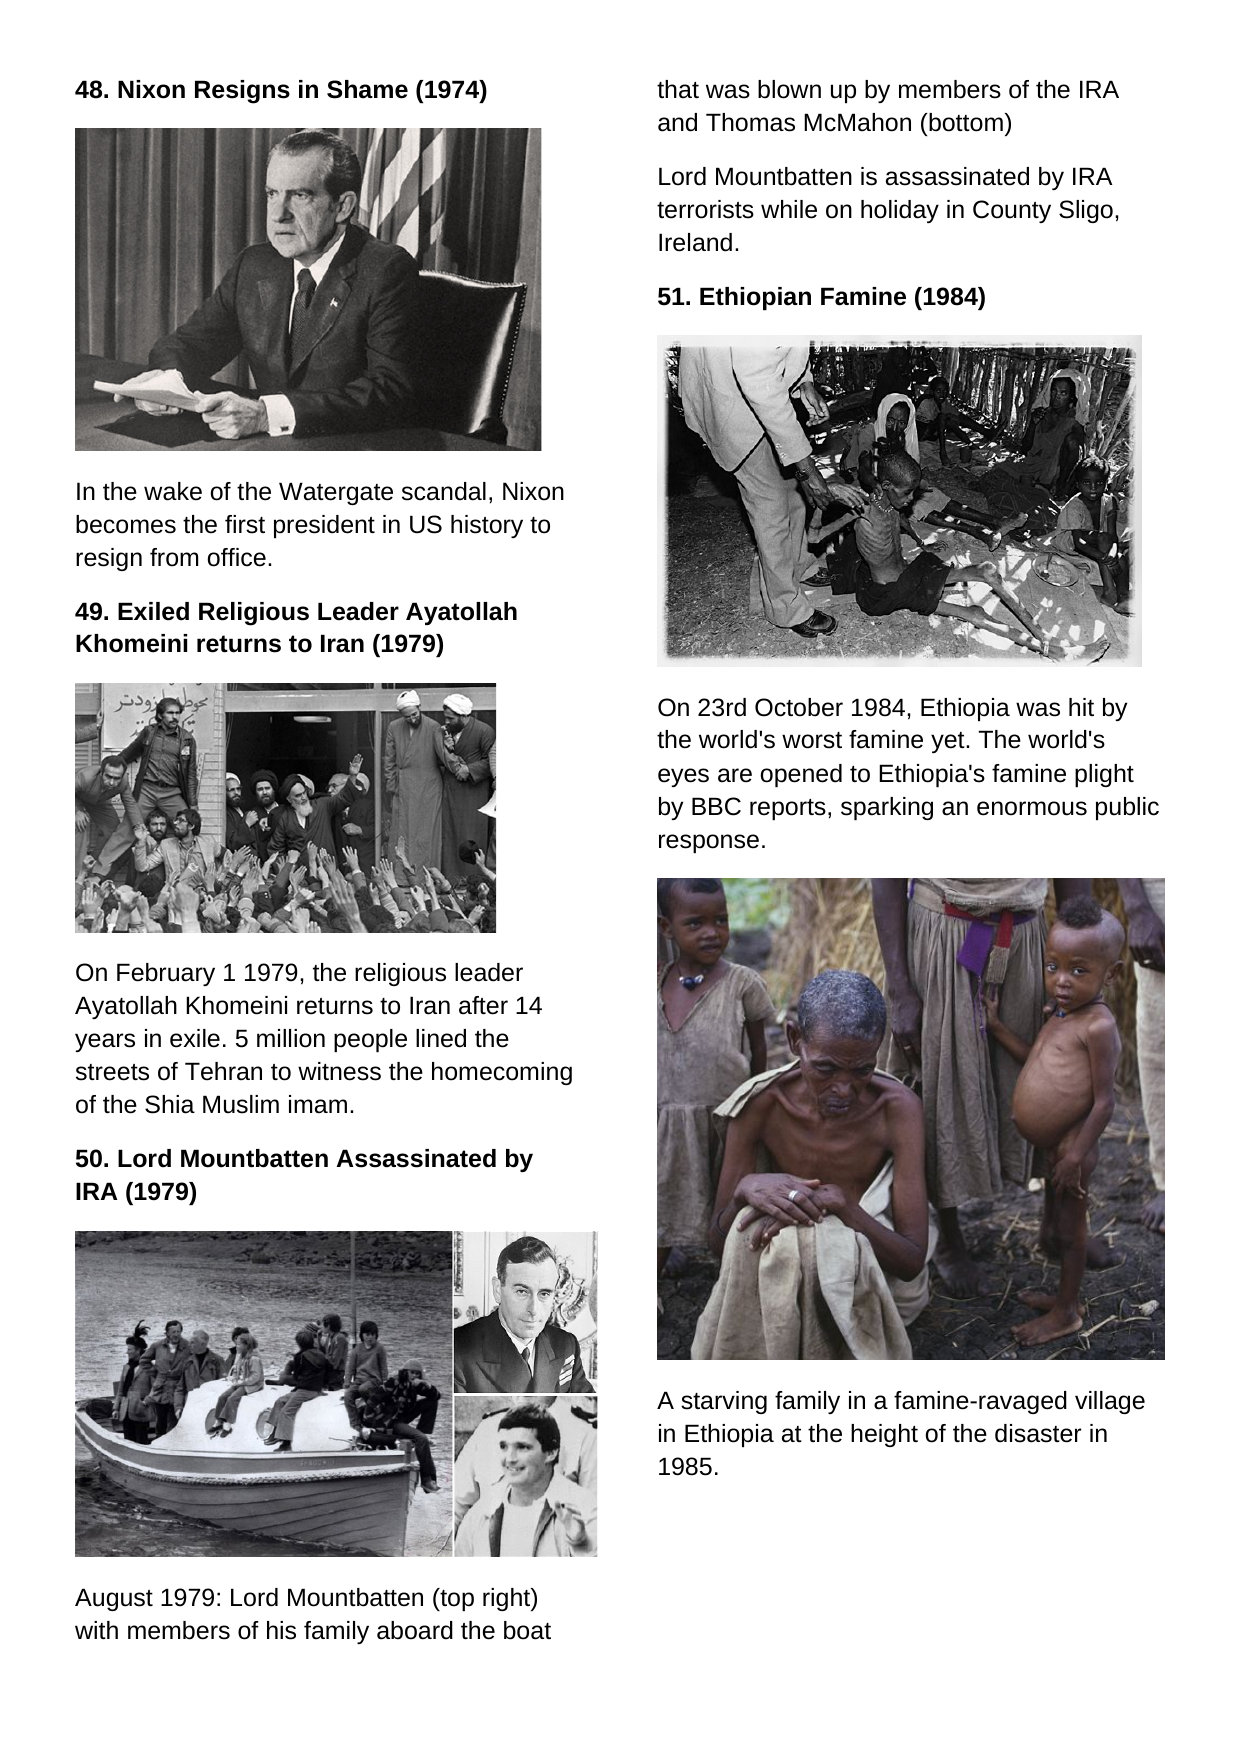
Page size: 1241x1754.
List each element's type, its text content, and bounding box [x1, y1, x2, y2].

text August 1979: Lord Mountbatten (top right) with members of his family aboard the boat that was blown up by members of the IRA and Thomas McMahon (bottom) [75, 1583, 583, 1644]
picture [75, 128, 542, 451]
text On 23rd October 1984, Ethiopia was hit by the world's worst famine yet. The world's eyes are opened to Ethiopia's famine plight by BBC reports, sparking an enormous public response. [657, 692, 1165, 853]
text On February 1 1979, the religious leader Ayatollah Khomeini returns to Iran after 14 years in exile. 5 million people lined the streets of Tehran to witness the homecoming of the Shia Muslim imam. [75, 958, 583, 1119]
text August 1979: Lord Mountbatten (top right) with members of his family aboard the boat that was blown up by members of the IRA and Thomas McMahon (bottom) [657, 75, 1165, 137]
picture [75, 1231, 598, 1557]
text Lord Mountbatten is assassinated by IRA terrorists while on holiday in County Sligo, Ireland. [657, 162, 1165, 257]
text In the wake of the Watergate scandal, Nixon becomes the first president in US history to resign from office. [75, 477, 583, 571]
picture [75, 683, 497, 933]
text 50. Lord Mountbatten Assassinated by IRA (1979) [75, 1144, 583, 1206]
text 49. Exiled Religious Leader Ayatollah Khomeini returns to Iran (1979) [75, 596, 583, 658]
text 48. Nixon Resigns in Shame (1974) [75, 75, 583, 104]
picture [657, 878, 1165, 1360]
text A starving family in a famine-ravaged village in Ethiopia at the height of the disaster in 1985. [657, 1386, 1165, 1481]
picture [657, 335, 1142, 667]
text 51. Ethiopian Famine (1984) [657, 282, 1165, 311]
